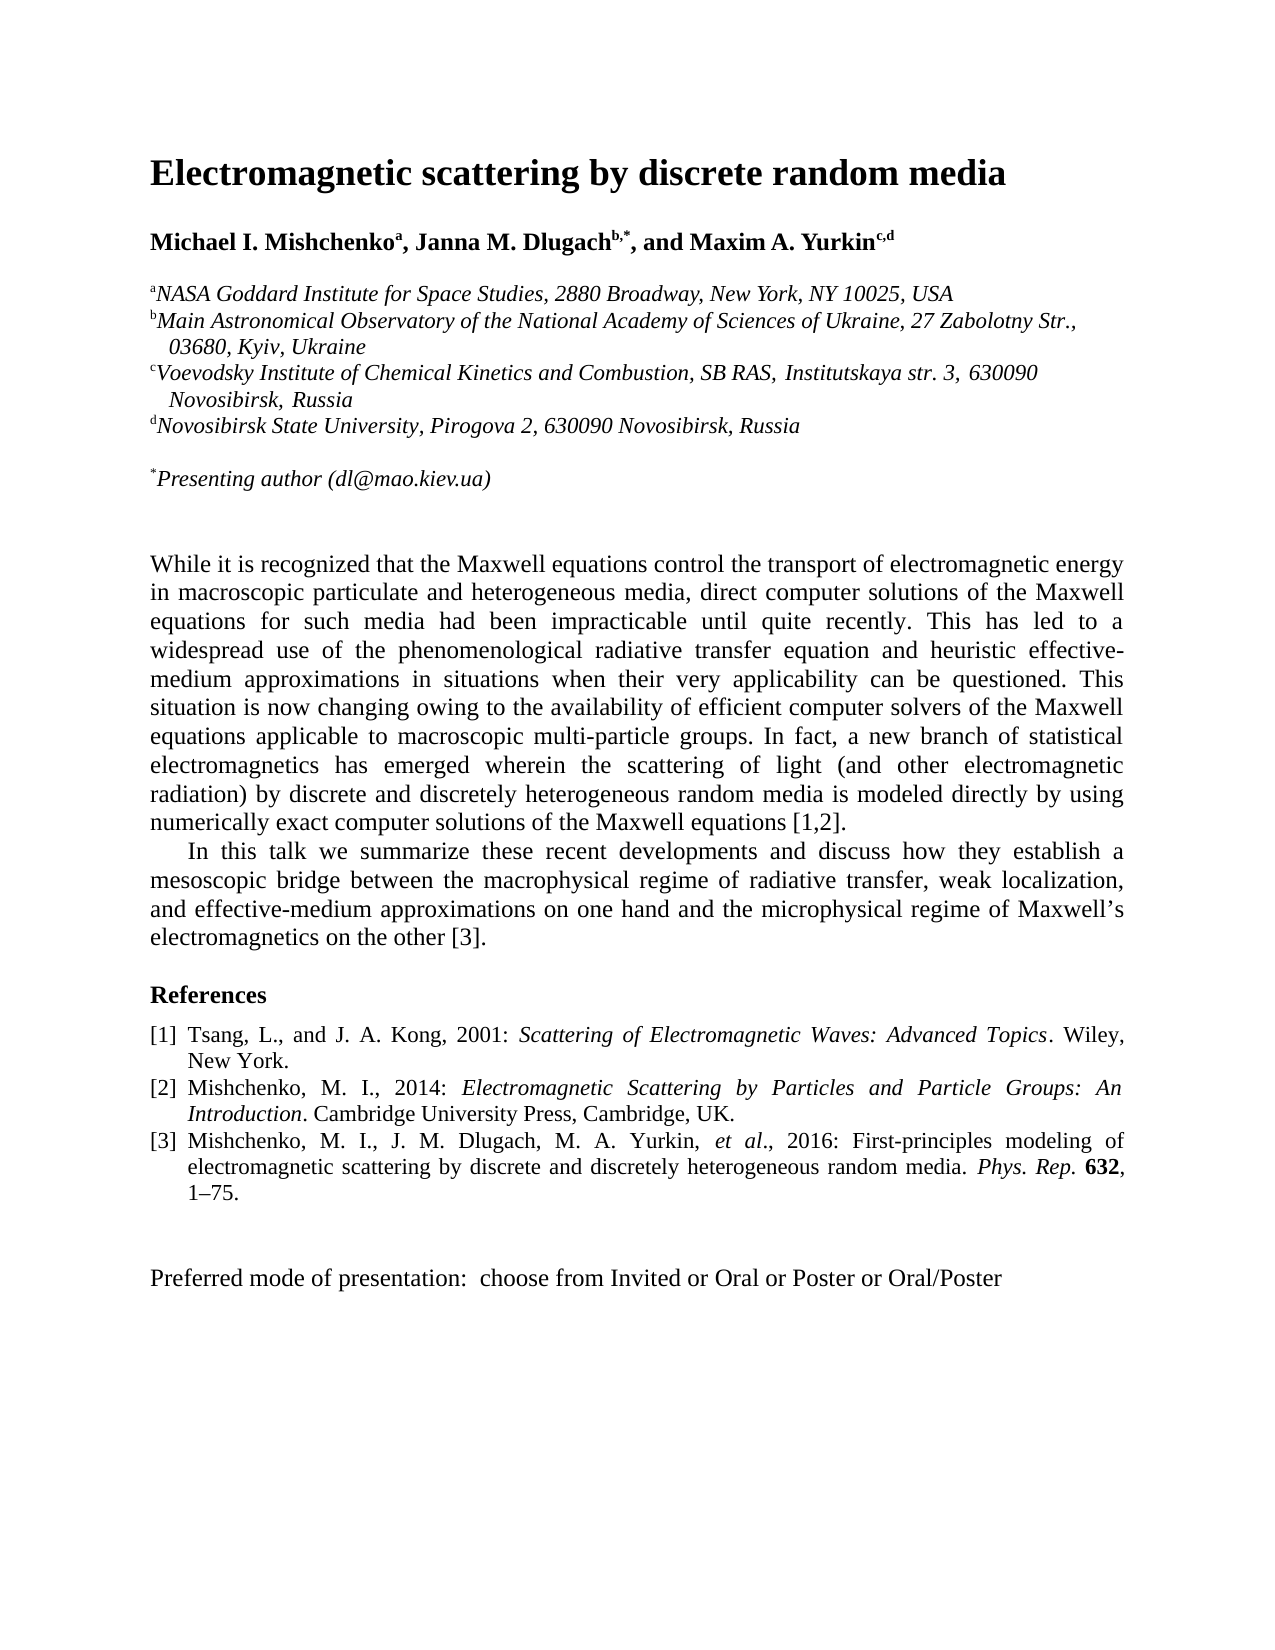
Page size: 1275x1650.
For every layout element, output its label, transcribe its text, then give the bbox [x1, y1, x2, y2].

list Mishchenko, M. I., 2014: Electromagnetic Scattering by Particles and Particle Groups: An Introduction. Cambridge University Press, Cambridge, UK. [150, 1074, 1125, 1127]
text While it is recognized that the Maxwell equations control the transport of electromagnetic energy in macroscopic particulate and heterogeneous media, direct computer solutions of the Maxwell equations for such media had been impracticable until quite recently. This has led to a widespread use of the phenomenological radiative transfer equation and heuristic effective-medium approximations in situations when their very applicability can be questioned. This situation is now changing owing to the availability of efficient computer solvers of the Maxwell equations applicable to macroscopic multi-particle groups. In fact, a new branch of statistical electromagnetics has emerged wherein the scattering of light (and other electromagnetic radiation) by discrete and discretely heterogeneous random media is modeled directly by using numerically exact computer solutions of the Maxwell equations [1,2]. [150, 549, 1125, 836]
text Preferred mode of presentation: choose from Invited or Oral or Poster or Oral/Poster [150, 1263, 1125, 1292]
list Tsang, L., and J. A. Kong, 2001: Scattering of Electromagnetic Waves: Advanced Topics. Wiley, New York. [150, 1021, 1125, 1074]
text Electromagnetic scattering by discrete random media [150, 150, 1125, 193]
title aNASA Goddard Institute for Space Studies, 2880 Broadway, New York, NY 10025, USA [150, 280, 1125, 307]
title *Presenting author (dl@mao.kiev.ua) [150, 465, 1125, 491]
text dNovosibirsk State University, Pirogova 2, 630090 Novosibirsk, Russia [150, 412, 1125, 438]
title Michael I. Mishchenkoa, Janna M. Dlugachb,*, and Maxim A. Yurkinc,d [150, 227, 1125, 255]
list Mishchenko, M. I., J. M. Dlugach, M. A. Yurkin, et al., 2016: First-principles modeling of electromagnetic scattering by discrete and discretely heterogeneous random media. Phys. Rep. 632, 1–75. [150, 1127, 1125, 1206]
text bMain Astronomical Observatory of the National Academy of Sciences of Ukraine, 27 Zabolotny Str., 03680, Kyiv, Ukraine [150, 307, 1125, 359]
text cVoevodsky Institute of Chemical Kinetics and Combustion, SB RAS, Institutskaya str. 3, 630090 Novosibirsk, Russia [150, 359, 1125, 412]
text References [150, 980, 1125, 1009]
text In this talk we summarize these recent developments and discuss how they establish a mesoscopic bridge between the macrophysical regime of radiative transfer, weak localization, and effective-medium approximations on one hand and the microphysical regime of Maxwell’s electromagnetics on the other [3]. [150, 836, 1125, 951]
